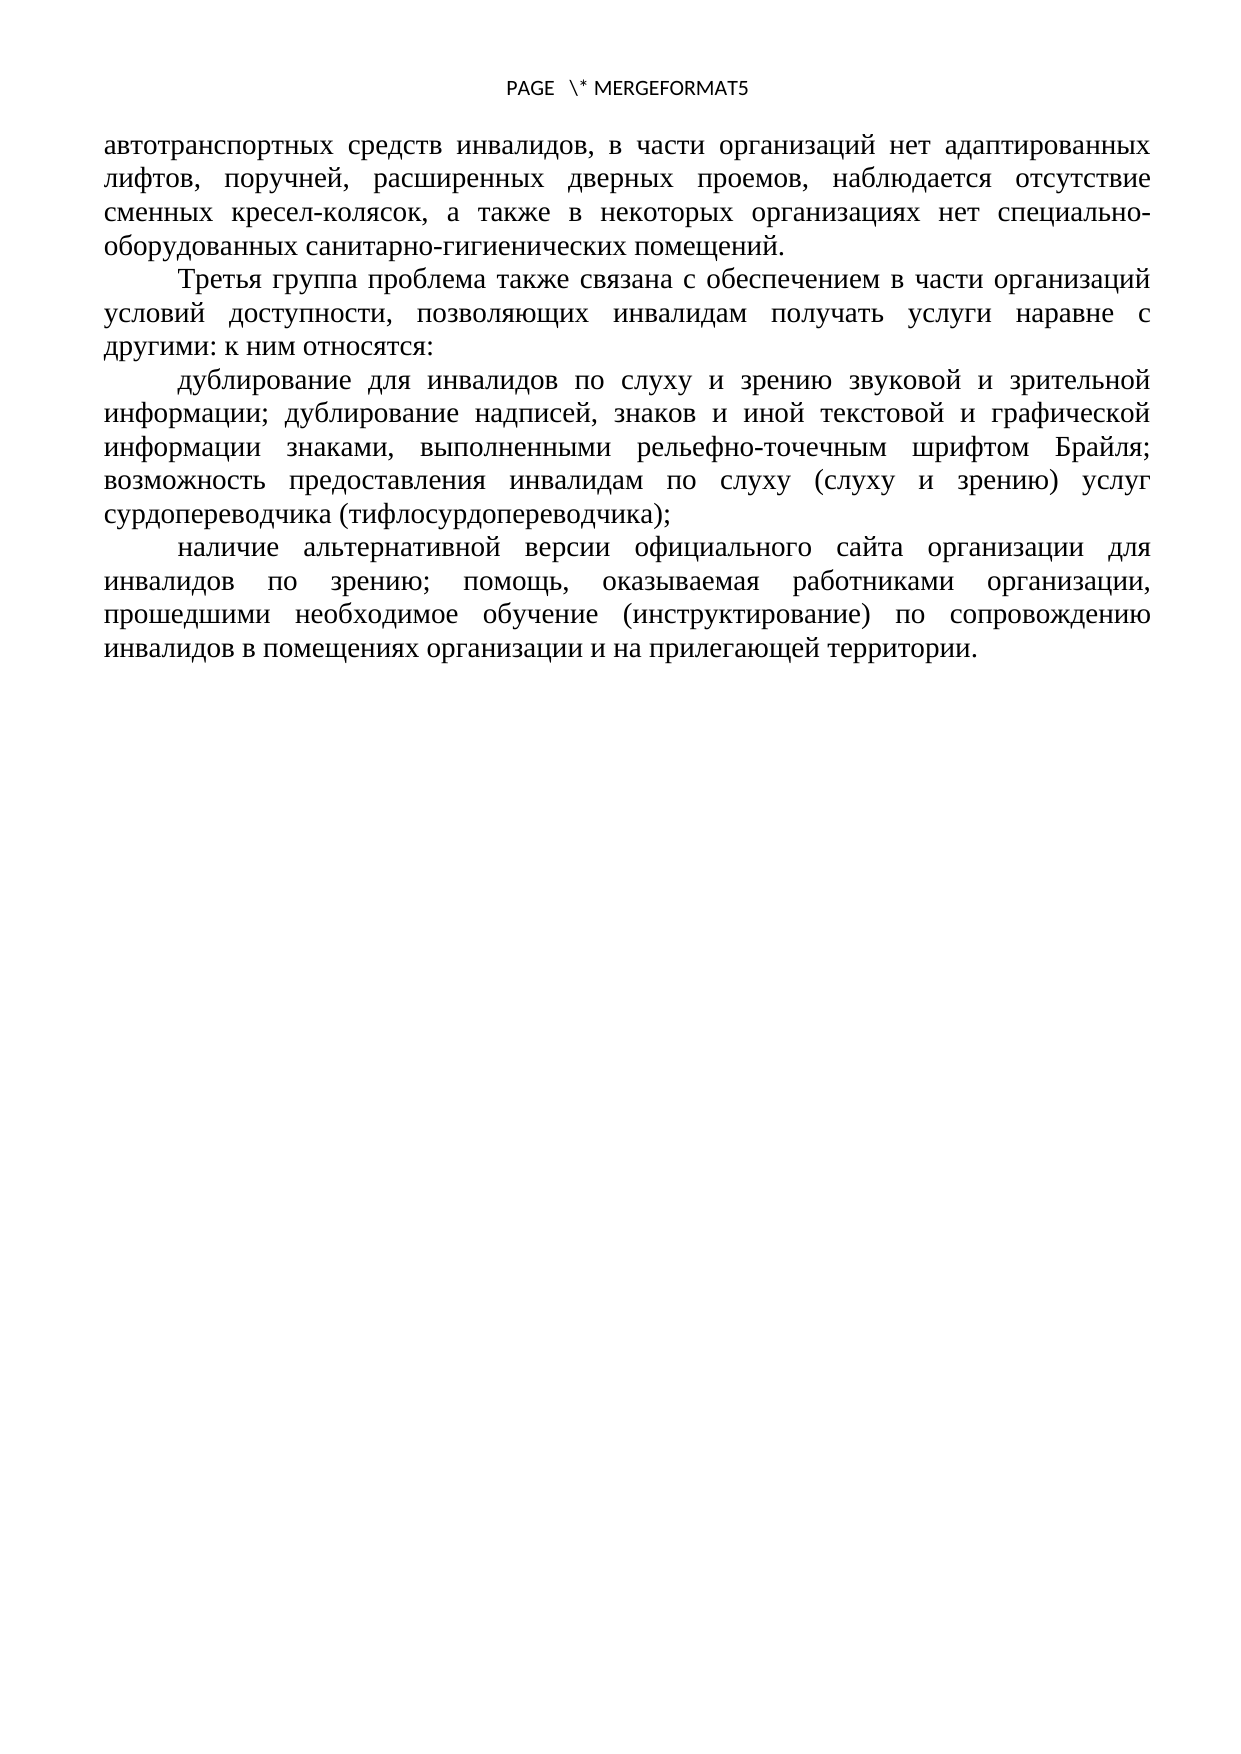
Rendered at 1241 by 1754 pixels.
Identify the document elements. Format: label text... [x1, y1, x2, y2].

text наличие альтернативной версии официального сайта организации для инвалидов по зрению; помощь, оказываемая работниками организации, прошедшими необходимое обучение (инструктирование) по сопровождению инвалидов в помещениях организации и на прилегающей территории. [103, 529, 1152, 664]
text дублирование для инвалидов по слуху и зрению звуковой и зрительной информации; дублирование надписей, знаков и иной текстовой и графической информации знаками, выполненными рельефно-точечным шрифтом Брайля; возможность предоставления инвалидам по слуху (слуху и зрению) услуг сурдопереводчика (тифлосурдопереводчика); [103, 362, 1152, 529]
text Третья группа проблема также связана с обеспечением в части организаций условий доступности, позволяющих инвалидам получать услуги наравне с другими: к ним относятся: [103, 261, 1152, 362]
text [103, 127, 1152, 261]
